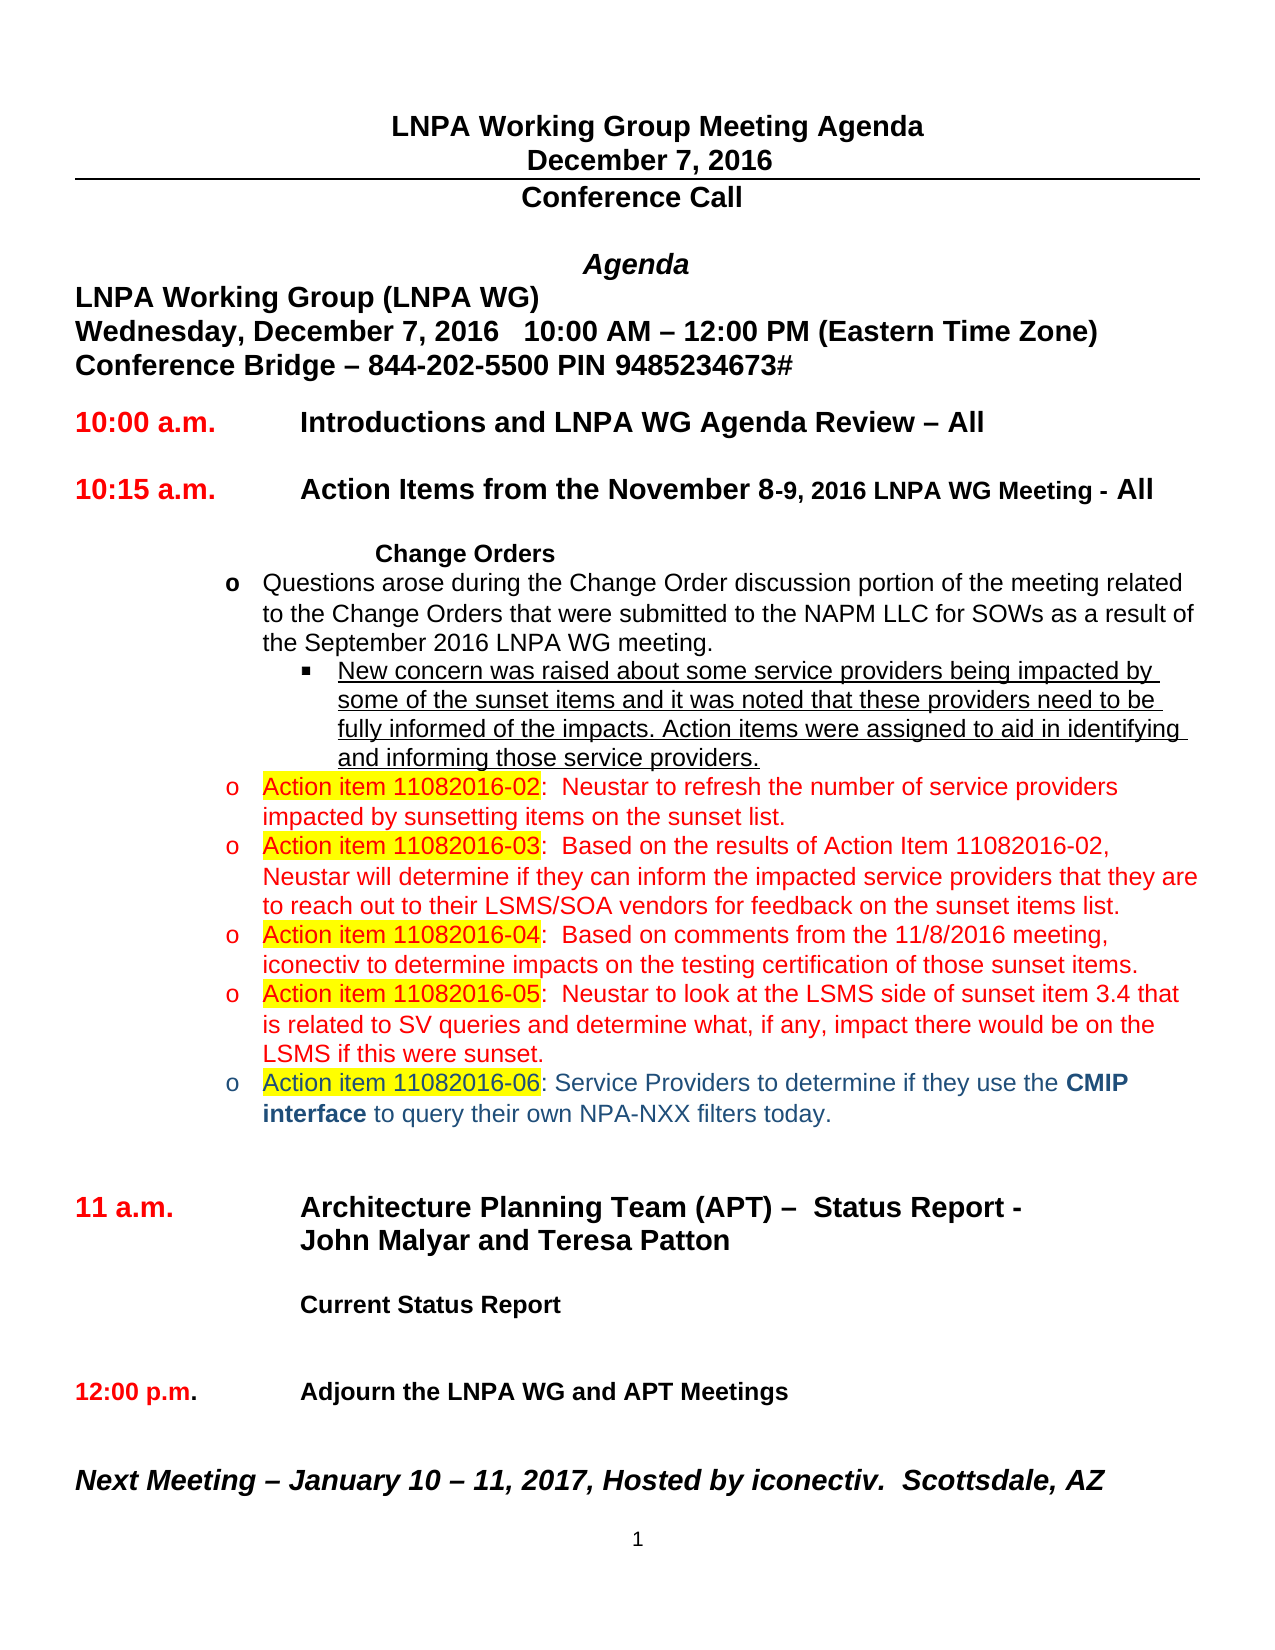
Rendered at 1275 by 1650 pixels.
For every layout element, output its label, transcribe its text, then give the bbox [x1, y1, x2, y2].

text Next Meeting – January 10 – 11, 2017, Hosted by iconectiv. Scottsdale, AZ [75, 1463, 1200, 1496]
text 10:15 a.m. Action Items from the November 8-9, 2016 LNPA WG Meeting - All [75, 472, 1200, 506]
text December 7, 2016 [75, 143, 1200, 178]
list Action item 11082016-03: Based on the results of Action Item 11082016-02, Neustar will determine if they can inform the impacted service providers that they are to reach out to their LSMS/SOA vendors for feedback on the sunset items list. [225, 831, 1200, 919]
list Action item 11082016-06: Service Providers to determine if they use the CMIP interface to query their own NPA-NXX filters today. [225, 1068, 1200, 1127]
subtitle Conference Call [75, 180, 1200, 213]
list Action item 11082016-04: Based on comments from the 11/8/2016 meeting, iconectiv to determine impacts on the testing certification of those sunset items. [225, 919, 1200, 979]
text Current Status Report [225, 1290, 1200, 1319]
subtitle Wednesday, December 7, 2016 10:00 AM – 12:00 PM (Eastern Time Zone) [75, 314, 1200, 347]
list Questions arose during the Change Order discussion portion of the meeting related to the Change Orders that were submitted to the NAPM LLC for SOWs as a result of the September 2016 LNPA WG meeting. [225, 568, 1200, 656]
text 10:00 a.m. Introductions and LNPA WG Agenda Review – All [75, 405, 1200, 438]
text Agenda [75, 247, 1200, 280]
text 11 a.m. Architecture Planning Team (APT) – Status Report - [75, 1190, 1200, 1223]
list Action item 11082016-05: Neustar to look at the LSMS side of sunset item 3.4 that is related to SV queries and determine what, if any, impact there would be on the LSMS if this were sunset. [225, 979, 1200, 1068]
list New concern was raised about some service providers being impacted by some of the sunset items and it was noted that these providers need to be fully informed of the impacts. Action items were assigned to aid in identifying and informing those service providers. [300, 656, 1200, 771]
text John Malyar and Teresa Patton [225, 1223, 1200, 1257]
title LNPA Working Group Meeting Agenda [75, 109, 1200, 143]
text 12:00 p.m. Adjourn the LNPA WG and APT Meetings [75, 1377, 1200, 1405]
subtitle LNPA Working Group (LNPA WG) [75, 280, 1200, 314]
list Action item 11082016-02: Neustar to refresh the number of service providers impacted by sunsetting items on the sunset list. [225, 771, 1200, 831]
subtitle Conference Bridge – 844-202-5500 PIN 9485234673# [75, 347, 1200, 381]
list Change Orders [187, 539, 1200, 568]
